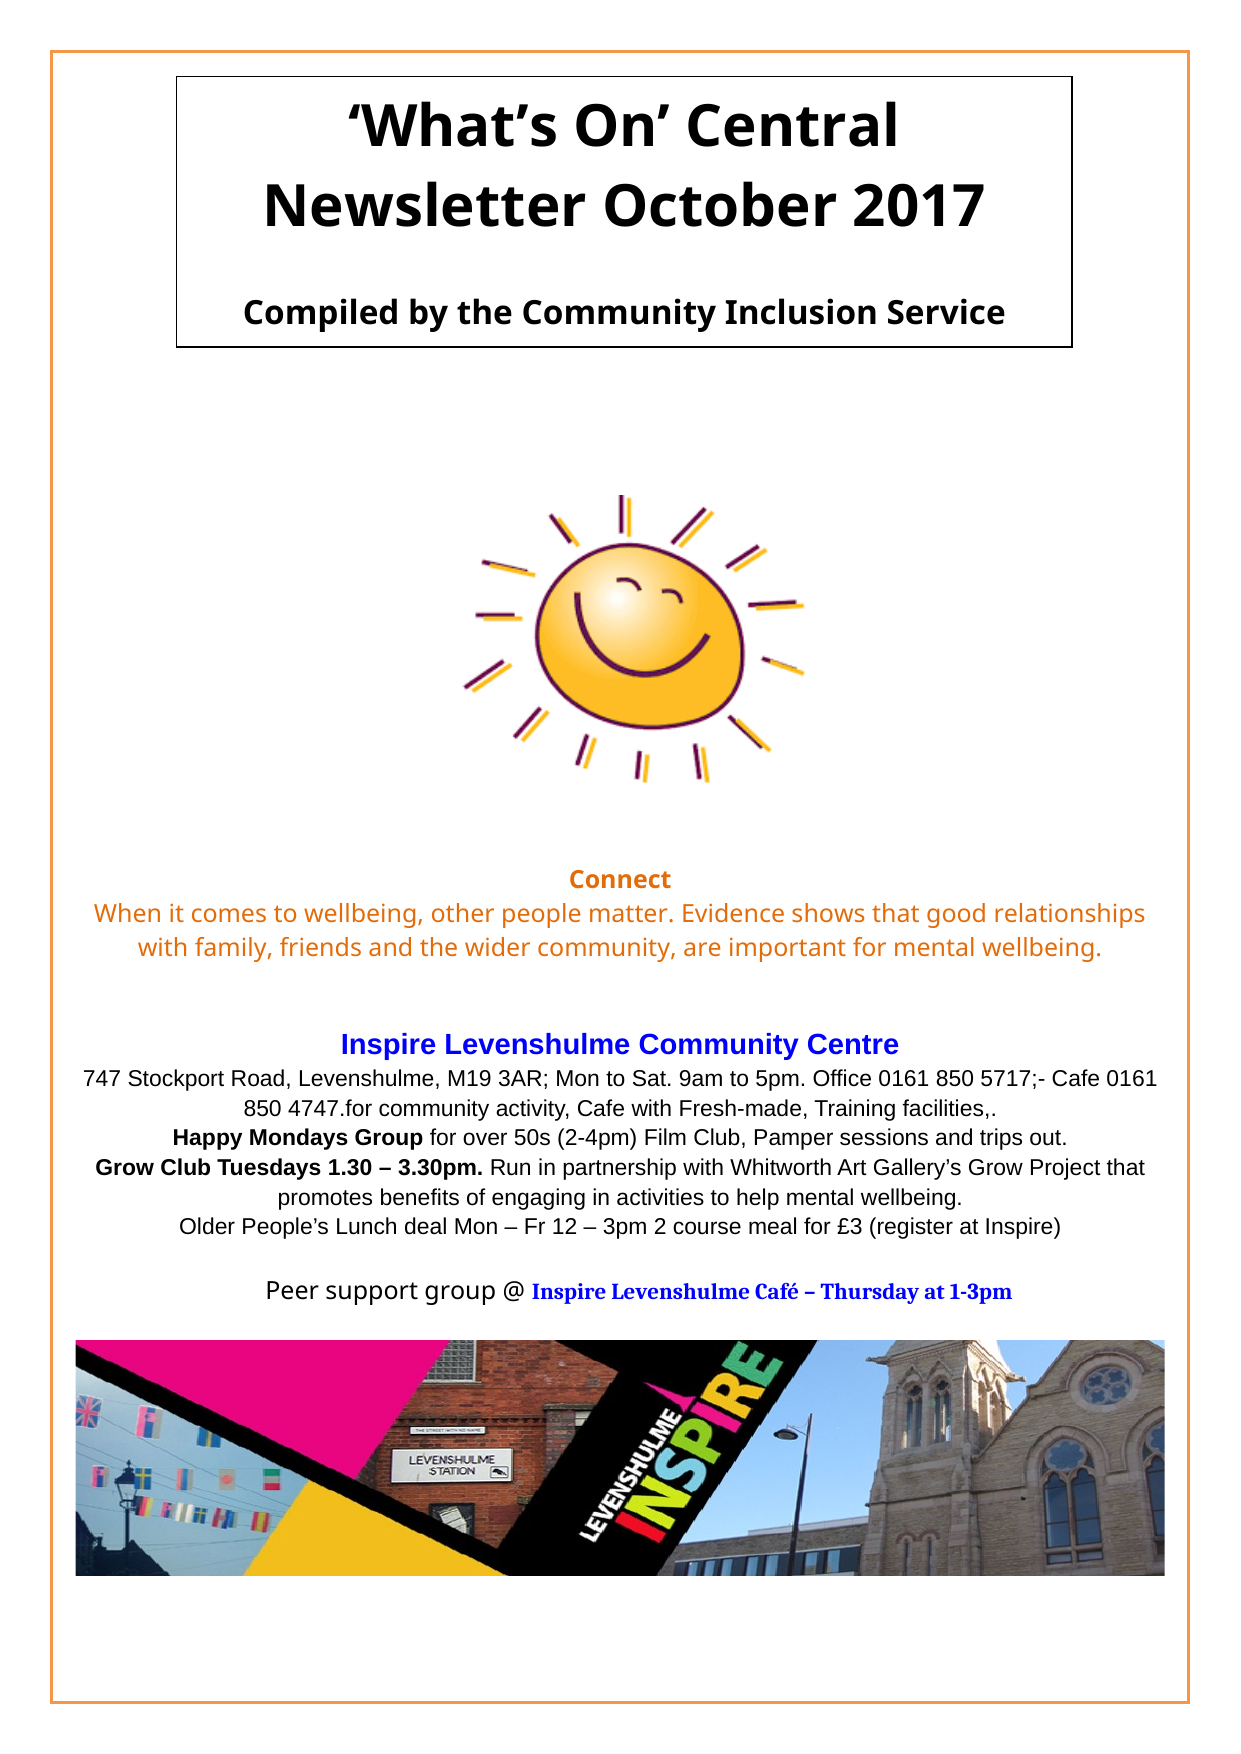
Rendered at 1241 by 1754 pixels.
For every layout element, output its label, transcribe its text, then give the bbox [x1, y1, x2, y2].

text Connect [75, 862, 1165, 896]
picture [435, 495, 805, 828]
text When it comes to wellbeing, other people matter. Evidence shows that good relationships with family, friends and the wider community, are important for mental wellbeing. [75, 896, 1165, 964]
text Older People’s Lunch deal Mon – Fr 12 – 3pm 2 course meal for £3 (register at Inspire) [75, 1213, 1165, 1239]
picture [75, 1340, 1165, 1576]
text Happy Mondays Group for over 50s (2-4pm) Film Club, Pamper sessions and trips out. [75, 1124, 1165, 1151]
text Peer support group @ Inspire Levenshulme Café – Thursday at 1-3pm [112, 1273, 1165, 1307]
text Inspire Levenshulme Community Centre [75, 1027, 1165, 1061]
text Grow Club Tuesdays 1.30 – 3.30pm. Run in partnership with Whitworth Art Gallery’s Grow Project that promotes benefits of engaging in activities to help mental wellbeing. [75, 1154, 1165, 1210]
text 747 Stockport Road, Levenshulme, M19 3AR; Mon to Sat. 9am to 5pm. Office 0161 850 5717;- Cafe 0161 850 4747.for community activity, Cafe with Fresh-made, Training facilities,. [75, 1065, 1165, 1121]
